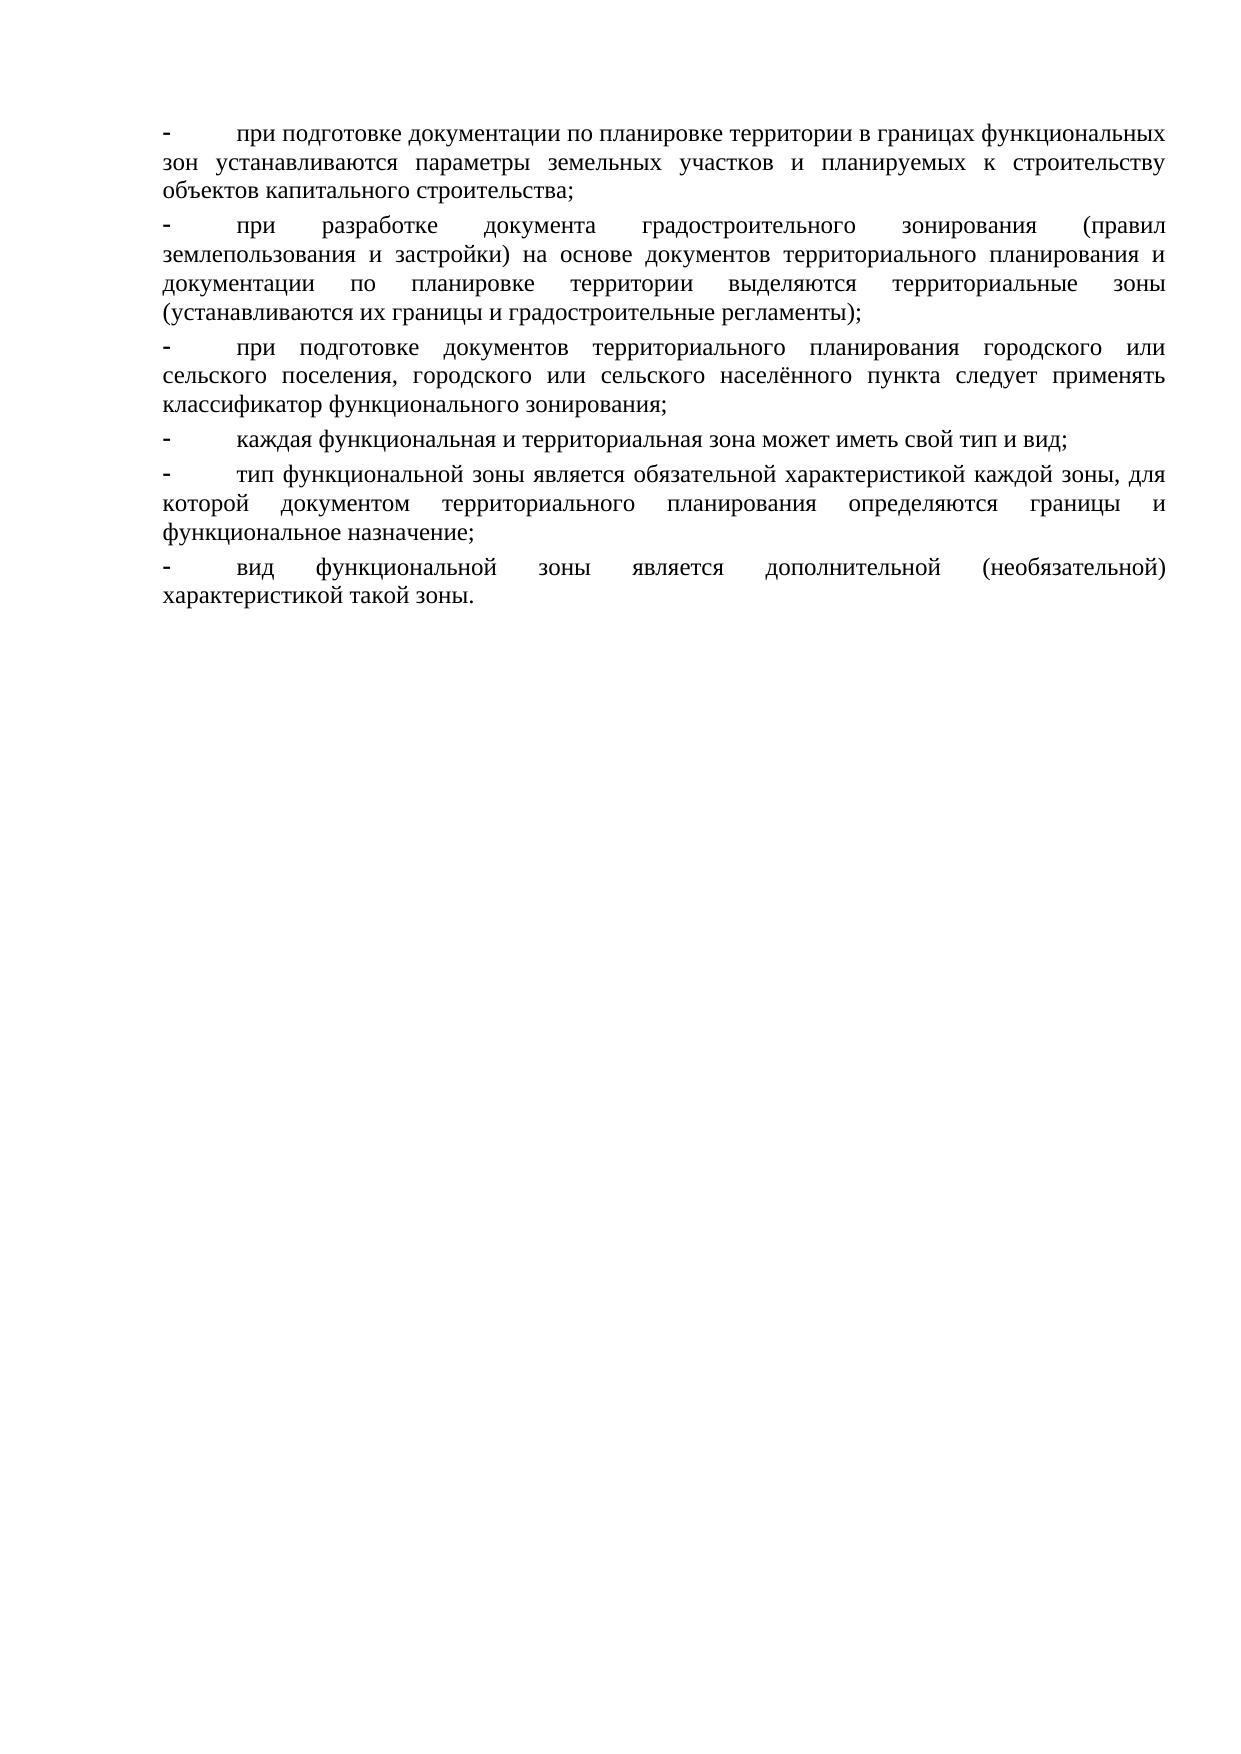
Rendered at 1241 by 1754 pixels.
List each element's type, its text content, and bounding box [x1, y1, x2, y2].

list при подготовке документов территориального планирования городского или сельского поселения, городского или сельского населённого пункта следует применять классификатор функционального зонирования; [162, 332, 1167, 418]
list при подготовке документации по планировке территории в границах функциональных зон устанавливаются параметры земельных участков и планируемых к строительству объектов капитального строительства; [162, 118, 1167, 204]
list тип функциональной зоны является обязательной характеристикой каждой зоны, для которой документом территориального планирования определяются границы и функциональное назначение; [162, 459, 1167, 546]
list каждая функциональная и территориальная зона может иметь свой тип и вид; [162, 424, 1167, 453]
list при разработке документа градостроительного зонирования (правил землепользования и застройки) на основе документов территориального планирования и документации по планировке территории выделяются территориальные зоны (устанавливаются их границы и градостроительные регламенты); [162, 211, 1167, 326]
list вид функциональной зоны является дополнительной (необязательной) характеристикой такой зоны. [162, 552, 1167, 609]
